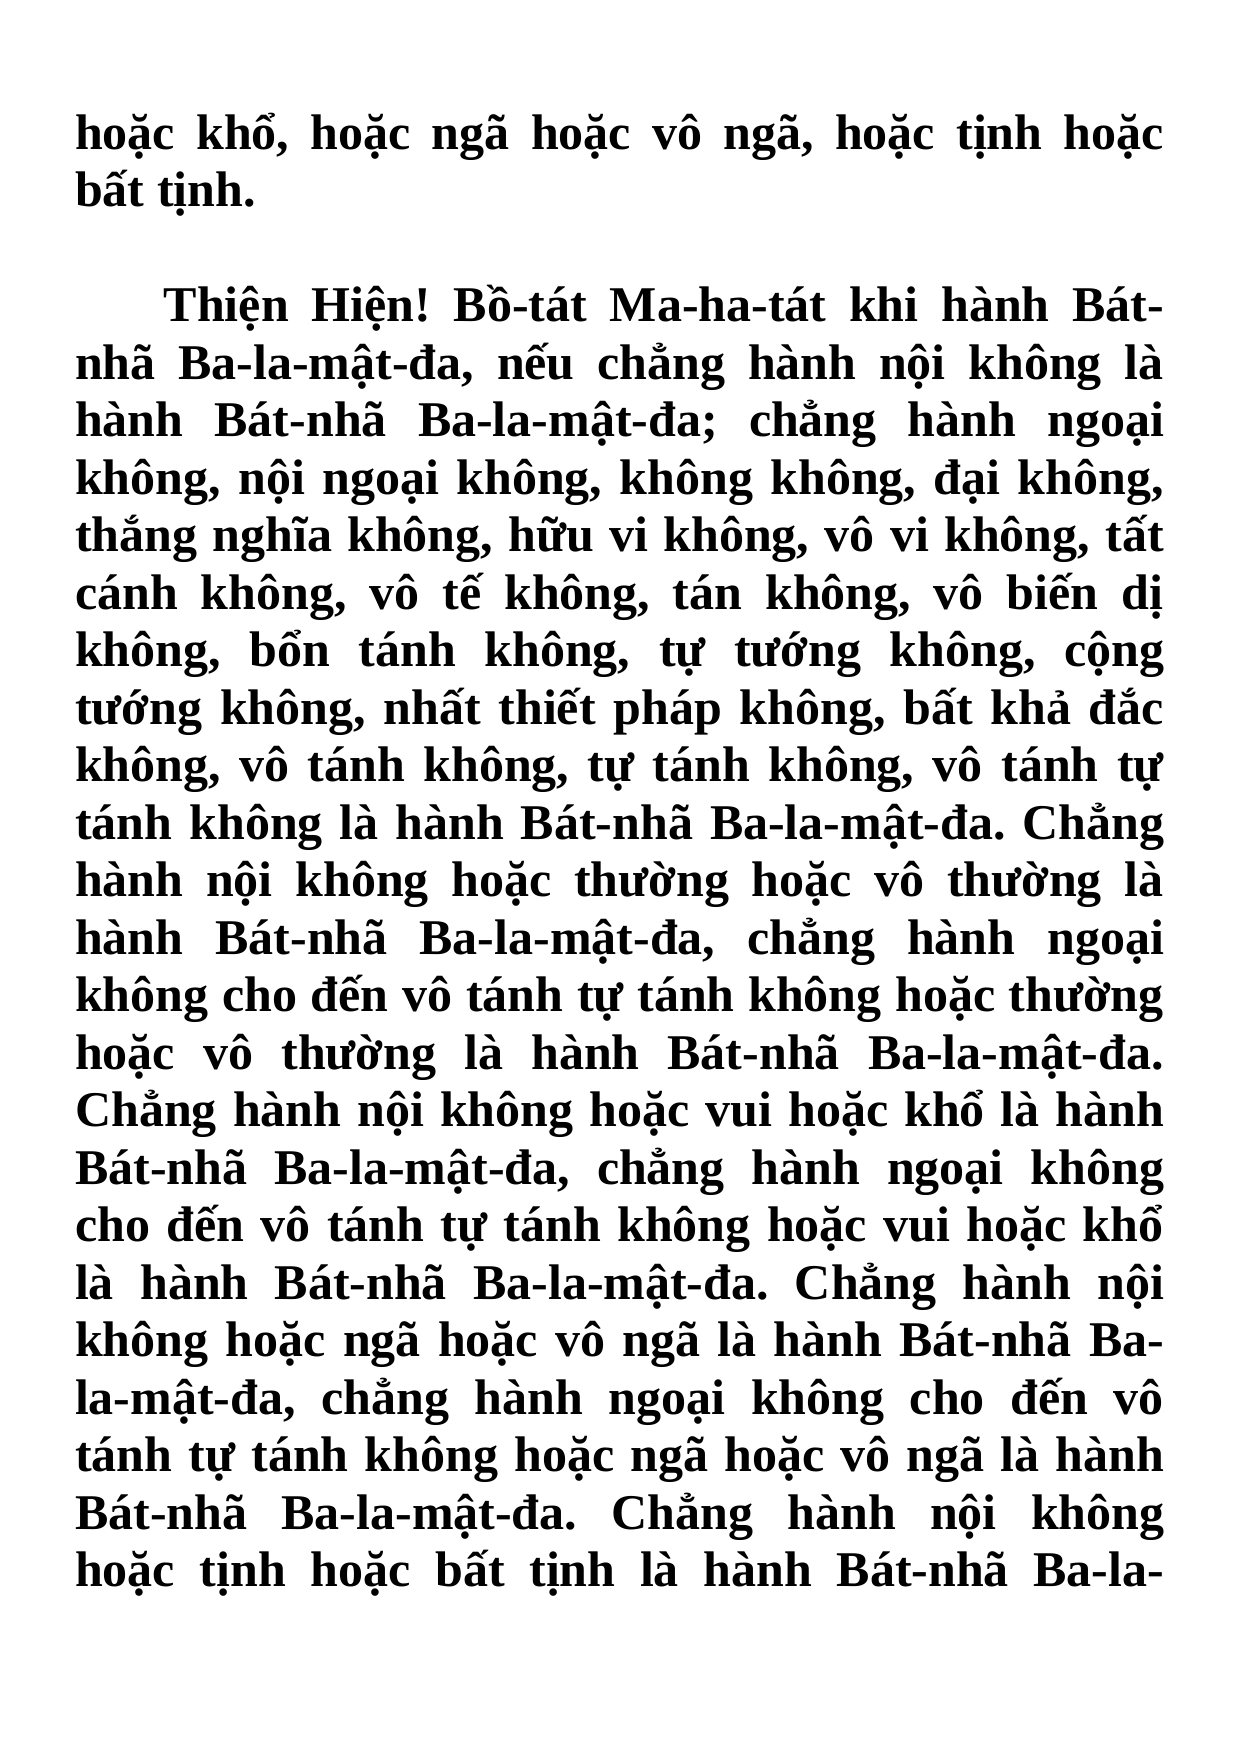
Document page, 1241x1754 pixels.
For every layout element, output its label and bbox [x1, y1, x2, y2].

text [75, 102, 1165, 217]
text [75, 275, 1165, 1597]
